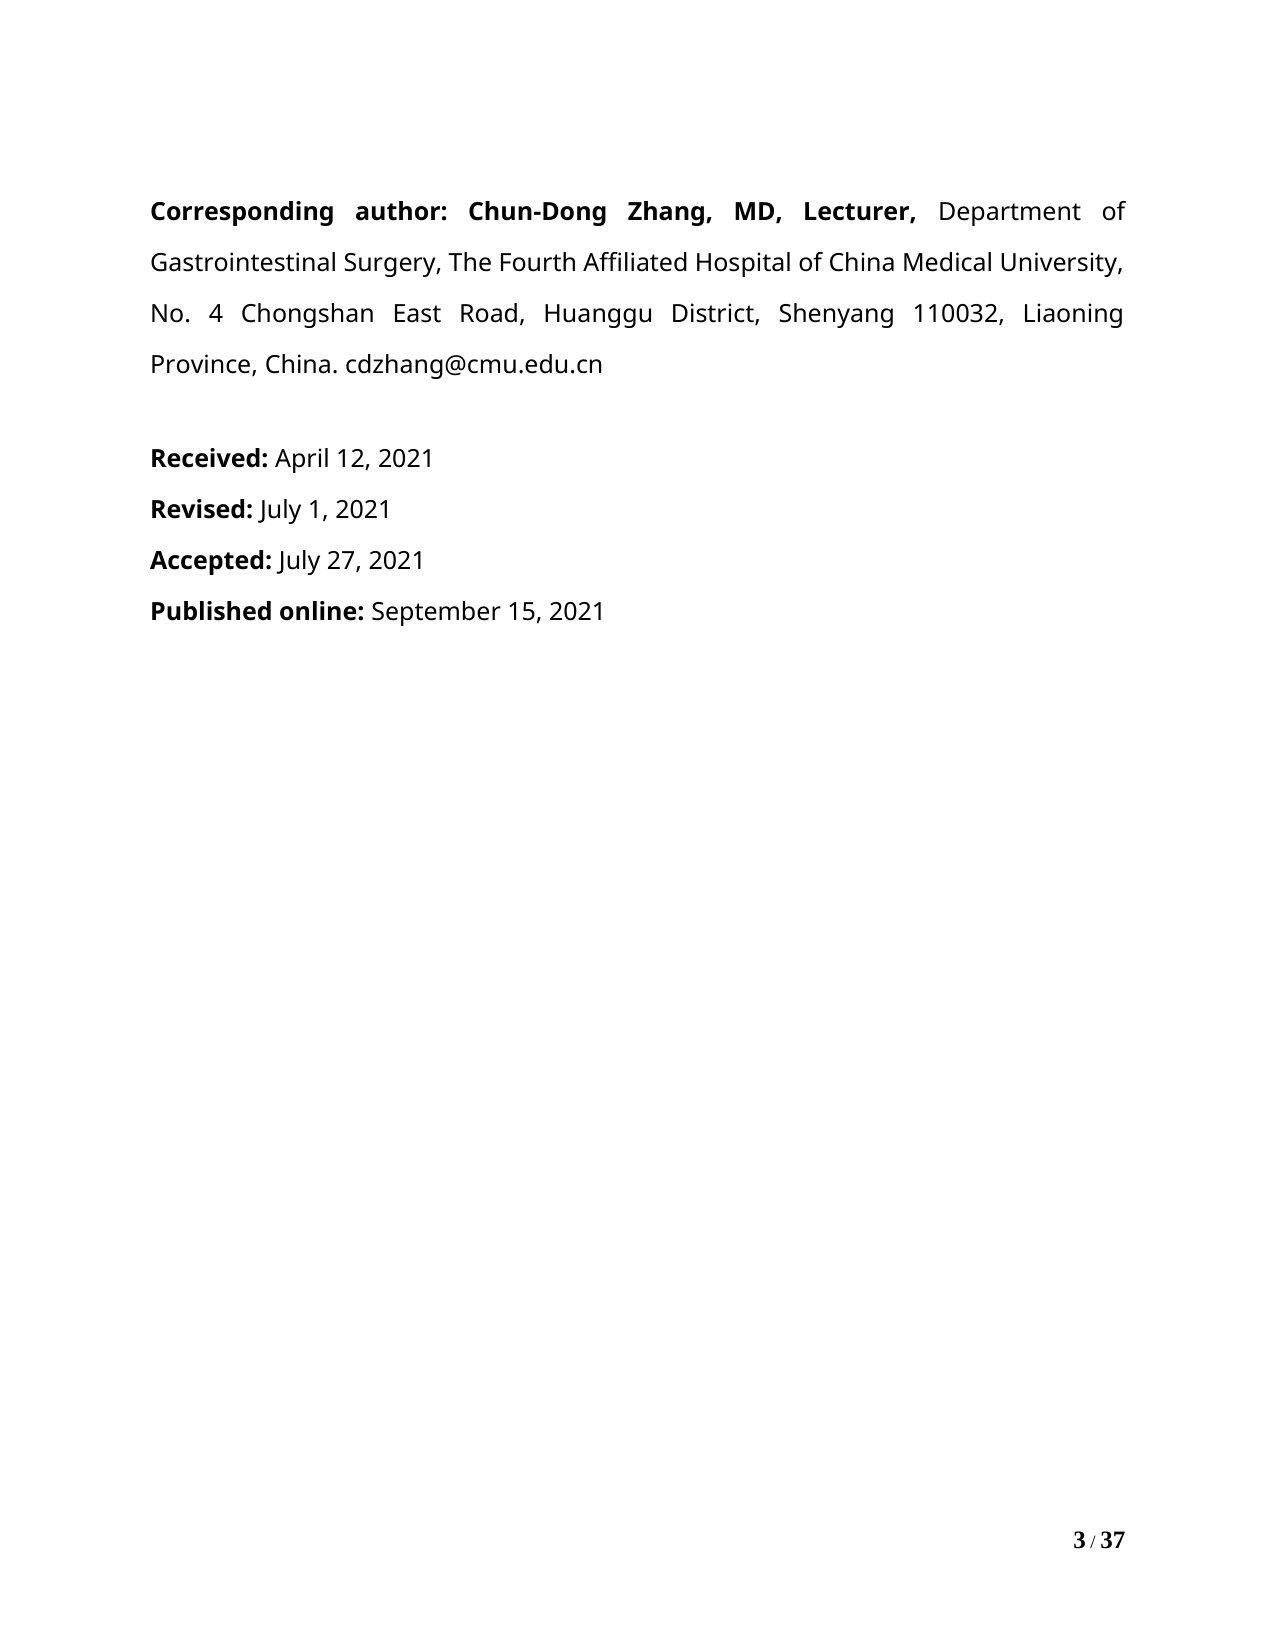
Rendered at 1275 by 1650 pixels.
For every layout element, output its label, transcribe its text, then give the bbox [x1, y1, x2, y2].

text Corresponding author: Chun-Dong Zhang, MD, Lecturer, Department of Gastrointestinal Surgery, The Fourth Affiliated Hospital of China Medical University, No. 4 Chongshan East Road, Huanggu District, Shenyang 110032, Liaoning Province, China. cdzhang@cmu.edu.cn [150, 193, 1125, 380]
text Published online: September 15, 2021 [150, 593, 1125, 628]
text Accepted: July 27, 2021 [150, 542, 1125, 577]
text Revised: July 1, 2021 [150, 491, 1125, 526]
text Received: April 12, 2021 [150, 440, 1125, 474]
